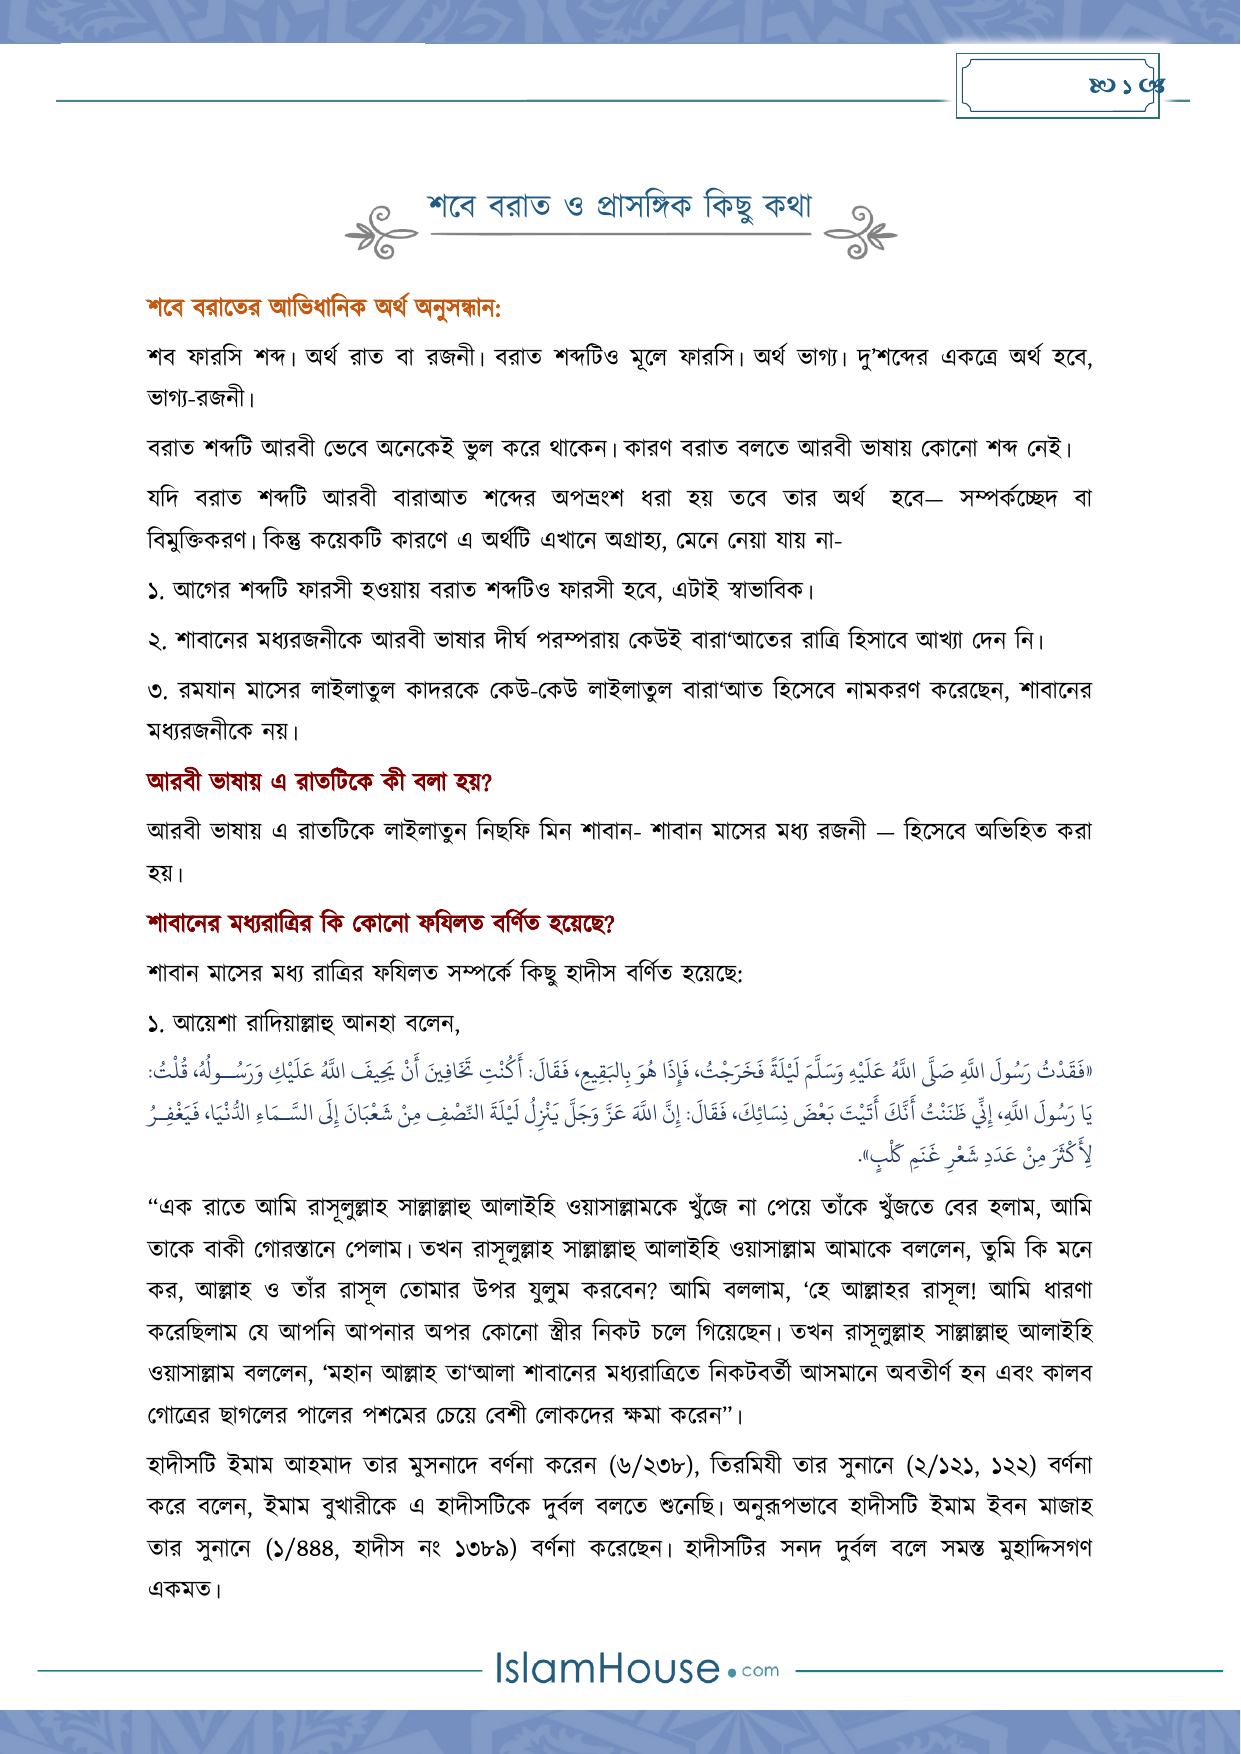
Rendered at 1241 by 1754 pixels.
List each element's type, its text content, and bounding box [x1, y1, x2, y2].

text যদি বরাত শব্দটি আরবী বারাআত শব্দের অপভ্রংশ ধরা হয় তবে তার অর্থ হবে— সম্পর্কচ্ছেদ বা বিমুক্তিকরণ। কিন্তু কয়েকটি কারণে এ অর্থটি এখানে অগ্রাহ্য, মেনে নেয়া যায় না- [148, 476, 1092, 559]
text “এক রাতে আমি রাসূলুল্লাহ সাল্লাল্লাহু আলাইহি ওয়াসাল্লামকে খুঁজে না পেয়ে তাঁকে খুঁজতে বের হলাম, আমি তাকে বাকী গোরস্তানে পেলাম। তখন রাসূলুল্লাহ সাল্লাল্লাহু আলাইহি ওয়াসাল্লাম আমাকে বললেন, তুমি কি মনে কর, আল্লাহ ও তাঁর রাসূল তোমার উপর যুলুম করবেন? আমি বললাম, ‘হে আল্লাহর রাসূল! আমি ধারণা করেছিলাম যে আপনি আপনার অপর কোনো স্ত্রীর নিকট চলে গিয়েছেন। তখন রাসূলুল্লাহ সাল্লাল্লাহু আলাইহি ওয়াসাল্লাম বললেন, ‘মহান আল্লাহ তা‘আলা শাবানের মধ্যরাত্রিতে নিকটবর্তী আসমানে অবতীর্ণ হন এবং কালব গোত্রের ছাগলের পালের পশমের চেয়ে বেশী লোকদের ক্ষমা করেন”। [148, 1185, 1092, 1434]
text শবে বরাত ও প্রাসঙ্গিক কিছু কথা [148, 176, 1092, 231]
text ১. আগের শব্দটি ফারসী হওয়ায় বরাত শব্দটিও ফারসী হবে, এটাই স্বাভাবিক। [148, 568, 1092, 609]
text শাবানের মধ্যরাত্রির কি কোনো ফযিলত বর্ণিত হয়েছে? [148, 901, 1092, 942]
text বরাত শব্দটি আরবী ভেবে অনেকেই ভুল করে থাকেন। কারণ বরাত বলতে আরবী ভাষায় কোনো শব্দ নেই। [148, 426, 1092, 468]
text ১. আয়েশা রাদিয়াল্লাহু আনহা বলেন, [148, 1001, 1092, 1042]
text ৩. রমযান মাসের লাইলাতুল কাদরকে কেউ-কেউ লাইলাতুল বারা‘আত হিসেবে নামকরণ করেছেন, শাবানের মধ্যরজনীকে নয়। [148, 668, 1092, 751]
text আরবী ভাষায় এ রাতটিকে কী বলা হয়? [148, 759, 1092, 801]
text ২. শাবানের মধ্যরজনীকে আরবী ভাষার দীর্ঘ পরম্পরায় কেউই বারা‘আতের রাত্রি হিসাবে আখ্যা দেন নি। [148, 618, 1092, 659]
text শবে বরাতের আভিধানিক অর্থ অনুসন্ধান: [148, 285, 1092, 326]
text «فَقَدْتُ رَسُولَ اللَّهِ صَلَّى اللَّهُ عَلَيْهِ وَسَلَّمَ لَيْلَةً فَخَرَجْتُ، فَإِذَا هُوَ بِالبَقِيعِ، فَقَالَ: أَكُنْتِ تَخَافِينَ أَنْ يَحِيفَ اللَّهُ عَلَيْكِ وَرَسُولُهُ، قُلْتُ: يَا رَسُولَ اللَّهِ، إِنِّي ظَنَنْتُ أَنَّكَ أَتَيْتَ بَعْضَ نِسَائِكَ، فَقَالَ: إِنَّ اللَّهَ عَزَّ وَجَلَّ يَنْزِلُ لَيْلَةَ النِّصْفِ مِنْ شَعْبَانَ إِلَى السَّمَاءِ الدُّنْيَا، فَيَغْفِرُ لِأَكْثَرَ مِنْ عَدَدِ شَعْرِ غَنَمِ كَلْبٍ». [148, 1051, 1092, 1177]
text শাবান মাসের মধ্য রাত্রির ফযিলত সম্পর্কে কিছু হাদীস বর্ণিত হয়েছে: [148, 951, 1092, 992]
picture [487, 1646, 1224, 1691]
picture [28, 1645, 483, 1691]
text শব ফারসি শব্দ। অর্থ রাত বা রজনী। বরাত শব্দটিও মূলে ফারসি। অর্থ ভাগ্য। দু’শব্দের একত্রে অর্থ হবে, ভাগ্য-রজনী। [148, 335, 1092, 418]
text আরবী ভাষায় এ রাতটিকে লাইলাতুন নিছফি মিন শাবান- শাবান মাসের মধ্য রজনী — হিসেবে অভিহিত করা হয়। [148, 809, 1092, 892]
text হাদীসটি ইমাম আহমাদ তার মুসনাদে বর্ণনা করেন (৬/২৩৮), তিরমিযী তার সুনানে (২/১২১, ১২২) বর্ণনা করে বলেন, ইমাম বুখারীকে এ হাদীসটিকে দুর্বল বলতে শুনেছি। অনুরূপভাবে হাদীসটি ইমাম ইবন মাজাহ তার সুনানে (১/৪৪৪, হাদীস নং ১৩৮৯) বর্ণনা করেছেন। হাদীসটির সনদ দুর্বল বলে সমস্ত মুহাদ্দিসগণ একমত। [148, 1443, 1092, 1608]
